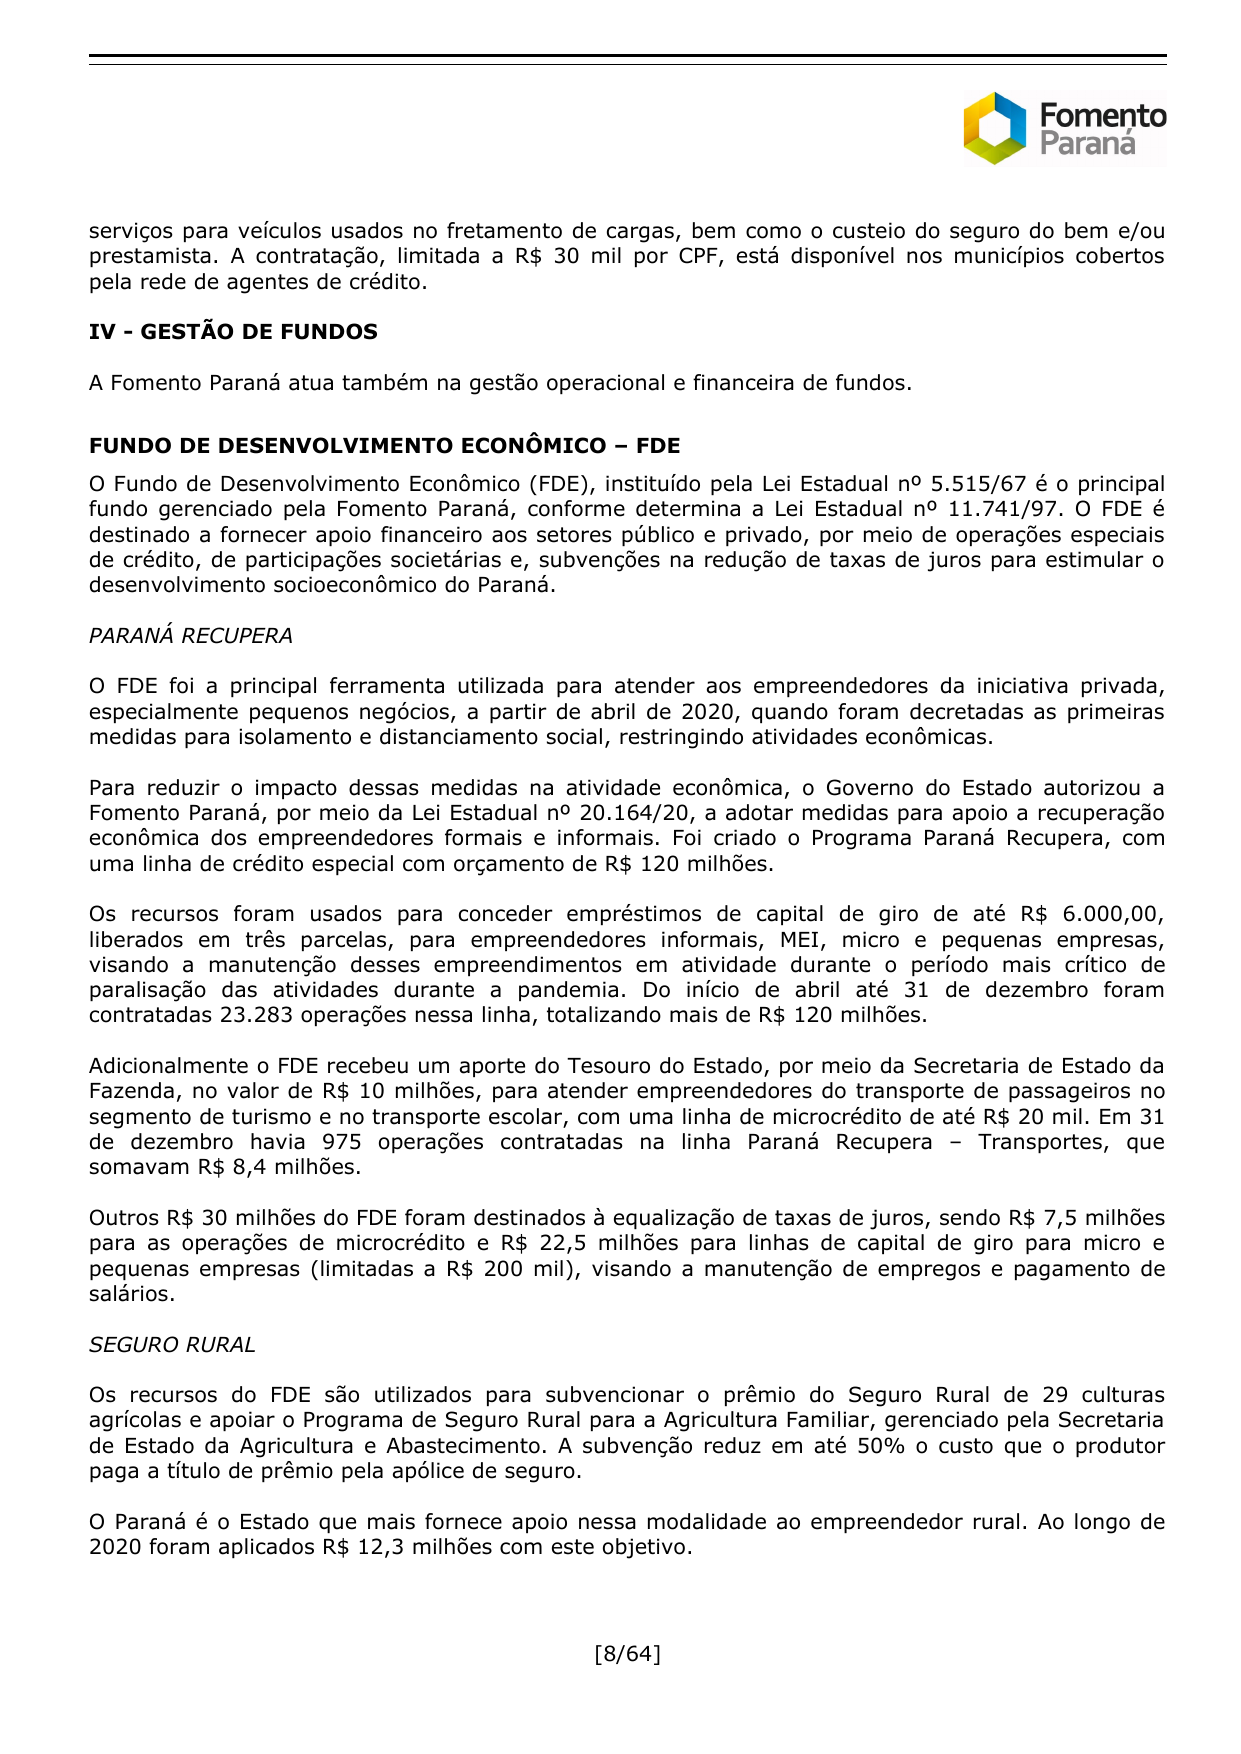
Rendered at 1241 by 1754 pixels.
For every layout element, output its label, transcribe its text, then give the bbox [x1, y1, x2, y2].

text FUNDO DE DESENVOLVIMENTO ECONÔMICO – FDE [89, 433, 1167, 458]
text IV - GESTÃO DE FUNDOS [89, 319, 1167, 344]
picture [963, 90, 1167, 167]
text SEGURO RURAL [59, 1331, 1167, 1356]
text PARANÁ RECUPERA [59, 622, 1167, 648]
text Os recursos do FDE são utilizados para subvencionar o prêmio do Seguro Rural de 29 culturas agrícolas e apoiar o Programa de Seguro Rural para a Agricultura Familiar, gerenciado pela Secretaria de Estado da Agricultura e Abastecimento. A subvenção reduz em até 50% o custo que o produtor paga a título de prêmio pela apólice de seguro. [89, 1382, 1167, 1483]
text Adicionalmente o FDE recebeu um aporte do Tesouro do Estado, por meio da Secretaria de Estado da Fazenda, no valor de R$ 10 milhões, para atender empreendedores do transporte de passageiros no segmento de turismo e no transporte escolar, com uma linha de microcrédito de até R$ 20 mil. Em 31 de dezembro havia 975 operações contratadas na linha Paraná Recupera – Transportes, que somavam R$ 8,4 milhões. [89, 1053, 1167, 1179]
text O Paraná é o Estado que mais fornece apoio nessa modalidade ao empreendedor rural. Ao longo de 2020 foram aplicados R$ 12,3 milhões com este objetivo. [89, 1508, 1167, 1559]
text A Fomento Paraná atua também na gestão operacional e financeira de fundos. [89, 369, 1167, 395]
text Para reduzir o impacto dessas medidas na atividade econômica, o Governo do Estado autorizou a Fomento Paraná, por meio da Lei Estadual nº 20.164/20, a adotar medidas para apoio a recuperação econômica dos empreendedores formais e informais. Foi criado o Programa Paraná Recupera, com uma linha de crédito especial com orçamento de R$ 120 milhões. [89, 774, 1167, 875]
text O Fundo de Desenvolvimento Econômico (FDE), instituído pela Lei Estadual nº 5.515/67 é o principal fundo gerenciado pela Fomento Paraná, conforme determina a Lei Estadual nº 11.741/97. O FDE é destinado a fornecer apoio financeiro aos setores público e privado, por meio de operações especiais de crédito, de participações societárias e, subvenções na redução de taxas de juros para estimular o desenvolvimento socioeconômico do Paraná. [89, 470, 1167, 597]
text Os recursos foram usados para conceder empréstimos de capital de giro de até R$ 6.000,00, liberados em três parcelas, para empreendedores informais, MEI, micro e pequenas empresas, visando a manutenção desses empreendimentos em atividade durante o período mais crítico de paralisação das atividades durante a pandemia. Do início de abril até 31 de dezembro foram contratadas 23.283 operações nessa linha, totalizando mais de R$ 120 milhões. [89, 901, 1167, 1027]
text O FDE foi a principal ferramenta utilizada para atender aos empreendedores da iniciativa privada, especialmente pequenos negócios, a partir de abril de 2020, quando foram decretadas as primeiras medidas para isolamento e distanciamento social, restringindo atividades econômicas. [89, 673, 1167, 749]
text Outros R$ 30 milhões do FDE foram destinados à equalização de taxas de juros, sendo R$ 7,5 milhões para as operações de microcrédito e R$ 22,5 milhões para linhas de capital de giro para micro e pequenas empresas (limitadas a R$ 200 mil), visando a manutenção de empregos e pagamento de salários. [89, 1204, 1167, 1306]
